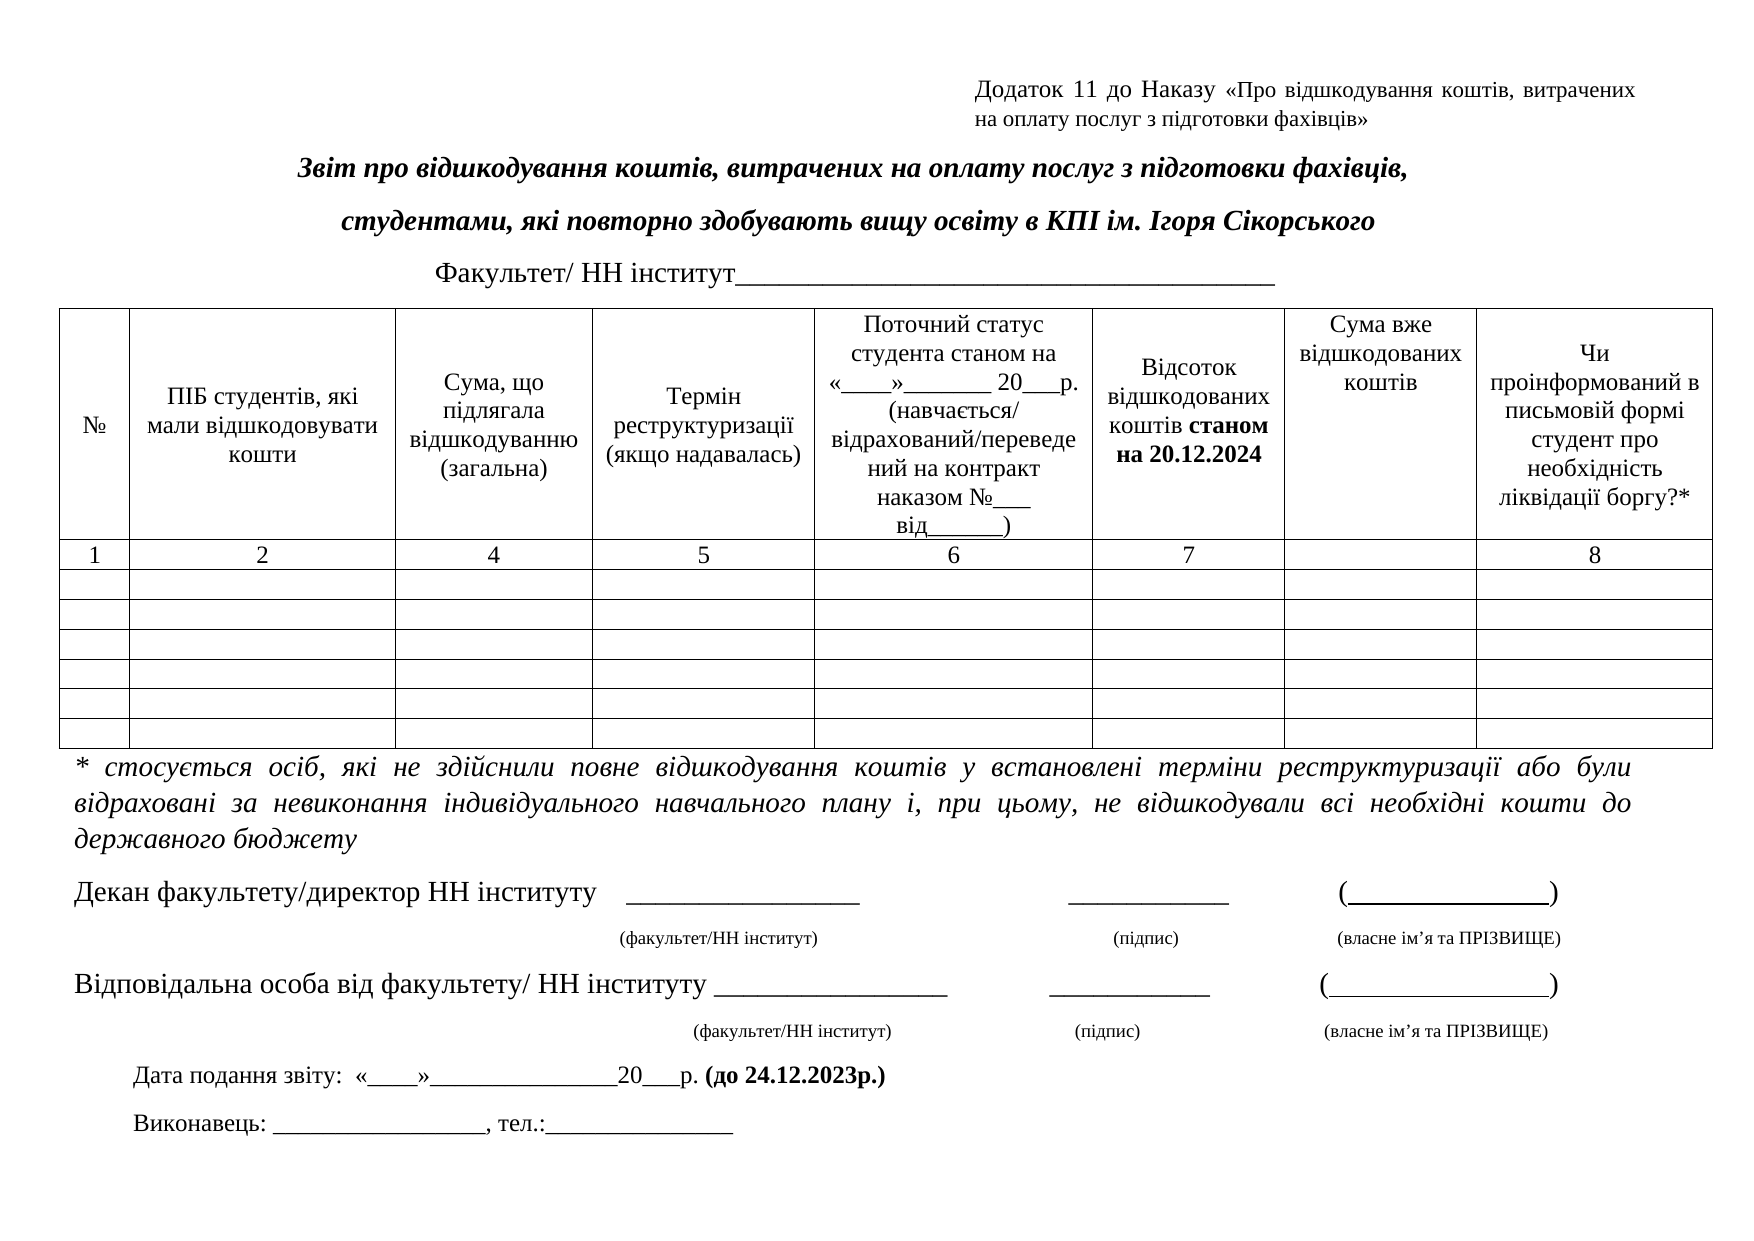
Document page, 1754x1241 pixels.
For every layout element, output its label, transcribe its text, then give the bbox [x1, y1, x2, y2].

table_cell [1093, 719, 1284, 748]
table_cell [60, 689, 129, 718]
table_header Поточний статус студента станом на «____»_______ 20___р. (навчається/ відрахований/переведений на контракт наказом №___ від______) [815, 309, 1092, 539]
table_cell [1285, 719, 1476, 748]
text (факультет/НН інститут) (підпис) (власне ім’я та ПРІЗВИЩЕ) [295, 1019, 1636, 1041]
table_cell [1477, 719, 1712, 748]
table_cell [1093, 570, 1284, 599]
table_cell [1477, 600, 1712, 629]
table_cell [60, 660, 129, 688]
table_cell [1285, 689, 1476, 718]
table_cell 7 [1093, 540, 1284, 569]
table_cell [593, 630, 814, 658]
table_cell [593, 689, 814, 718]
text Відповідальна особа від факультету/ НН інституту ________________ ___________ ( ) [74, 967, 1636, 1000]
table_cell [130, 630, 395, 658]
text Дата подання звіту: «____»_______________20___р. (до 24.12.2023р.) [74, 1060, 1636, 1089]
text * стосується осіб, які не здійснили повне відшкодування коштів у встановлені терміни реструктуризації або були відраховані за невиконання індивідуального навчального плану і, при цьому, не відшкодували всі необхідні кошти до державного бюджету [74, 749, 1636, 855]
text Факультет/ НН інститут_____________________________________ [74, 255, 1636, 289]
table_header Термін реструктуризації (якщо надавалась) [593, 309, 814, 539]
table_cell [593, 600, 814, 629]
table_cell [396, 719, 592, 748]
table_cell [130, 719, 395, 748]
text (факультет/НН інститут) (підпис) (власне ім’я та ПРІЗВИЩЕ) [148, 927, 1636, 948]
table_cell 1 [60, 540, 129, 569]
table_header Сума вже відшкодованих коштів [1285, 309, 1476, 539]
table_cell 5 [593, 540, 814, 569]
table_cell [1093, 630, 1284, 658]
table_cell [130, 600, 395, 629]
table_cell [1477, 660, 1712, 688]
table_cell [60, 600, 129, 629]
text Додаток 11 до Наказу «Про відшкодування коштів, витрачених на оплату послуг з підготовки фахівців» [974, 74, 1636, 131]
table_cell [396, 570, 592, 599]
table_cell 4 [396, 540, 592, 569]
table_cell [1285, 660, 1476, 688]
table_cell [60, 630, 129, 658]
table_header Відсоток відшкодованих коштів станом на 20.12.2024 [1093, 309, 1284, 539]
table_cell [130, 689, 395, 718]
table_cell 6 [815, 540, 1092, 569]
table_cell [1093, 600, 1284, 629]
table_cell [815, 630, 1092, 658]
table_header Чи проінформований в письмовій формі студент про необхідність ліквідації боргу?* [1477, 309, 1712, 539]
table_cell 2 [130, 540, 395, 569]
table_cell [396, 630, 592, 658]
table_cell [815, 689, 1092, 718]
table_cell [1285, 600, 1476, 629]
table_cell [396, 660, 592, 688]
table_header ПІБ студентів, які мали відшкодовувати кошти [130, 309, 395, 539]
table_cell [1285, 540, 1476, 569]
table_cell [60, 570, 129, 599]
text студентами, які повторно здобувають вищу освіту в КПІ ім. Ігоря Сікорського [74, 203, 1636, 236]
table_cell [593, 570, 814, 599]
table_cell 8 [1477, 540, 1712, 569]
table_header № [60, 309, 129, 539]
text Декан факультету/директор НН інституту ________________ ___________ ( ) [74, 874, 1636, 907]
table_cell [1093, 689, 1284, 718]
table_cell [396, 600, 592, 629]
text Виконавець: _________________, тел.:_______________ [74, 1108, 1636, 1136]
table_header Сума, що підлягала відшкодуванню (загальна) [396, 309, 592, 539]
table_cell [1285, 630, 1476, 658]
table_cell [130, 570, 395, 599]
table_cell [1093, 660, 1284, 688]
table_cell [1477, 630, 1712, 658]
table_cell [815, 719, 1092, 748]
table_cell [60, 719, 129, 748]
table_cell [396, 689, 592, 718]
text Звіт про відшкодування коштів, витрачених на оплату послуг з підготовки фахівців, [74, 150, 1636, 183]
table_cell [815, 600, 1092, 629]
table_cell [1477, 689, 1712, 718]
table_cell [130, 660, 395, 688]
table_cell [1285, 570, 1476, 599]
table_cell [815, 570, 1092, 599]
table_cell [593, 660, 814, 688]
table_cell [1477, 570, 1712, 599]
table_cell [593, 719, 814, 748]
table_cell [815, 660, 1092, 688]
